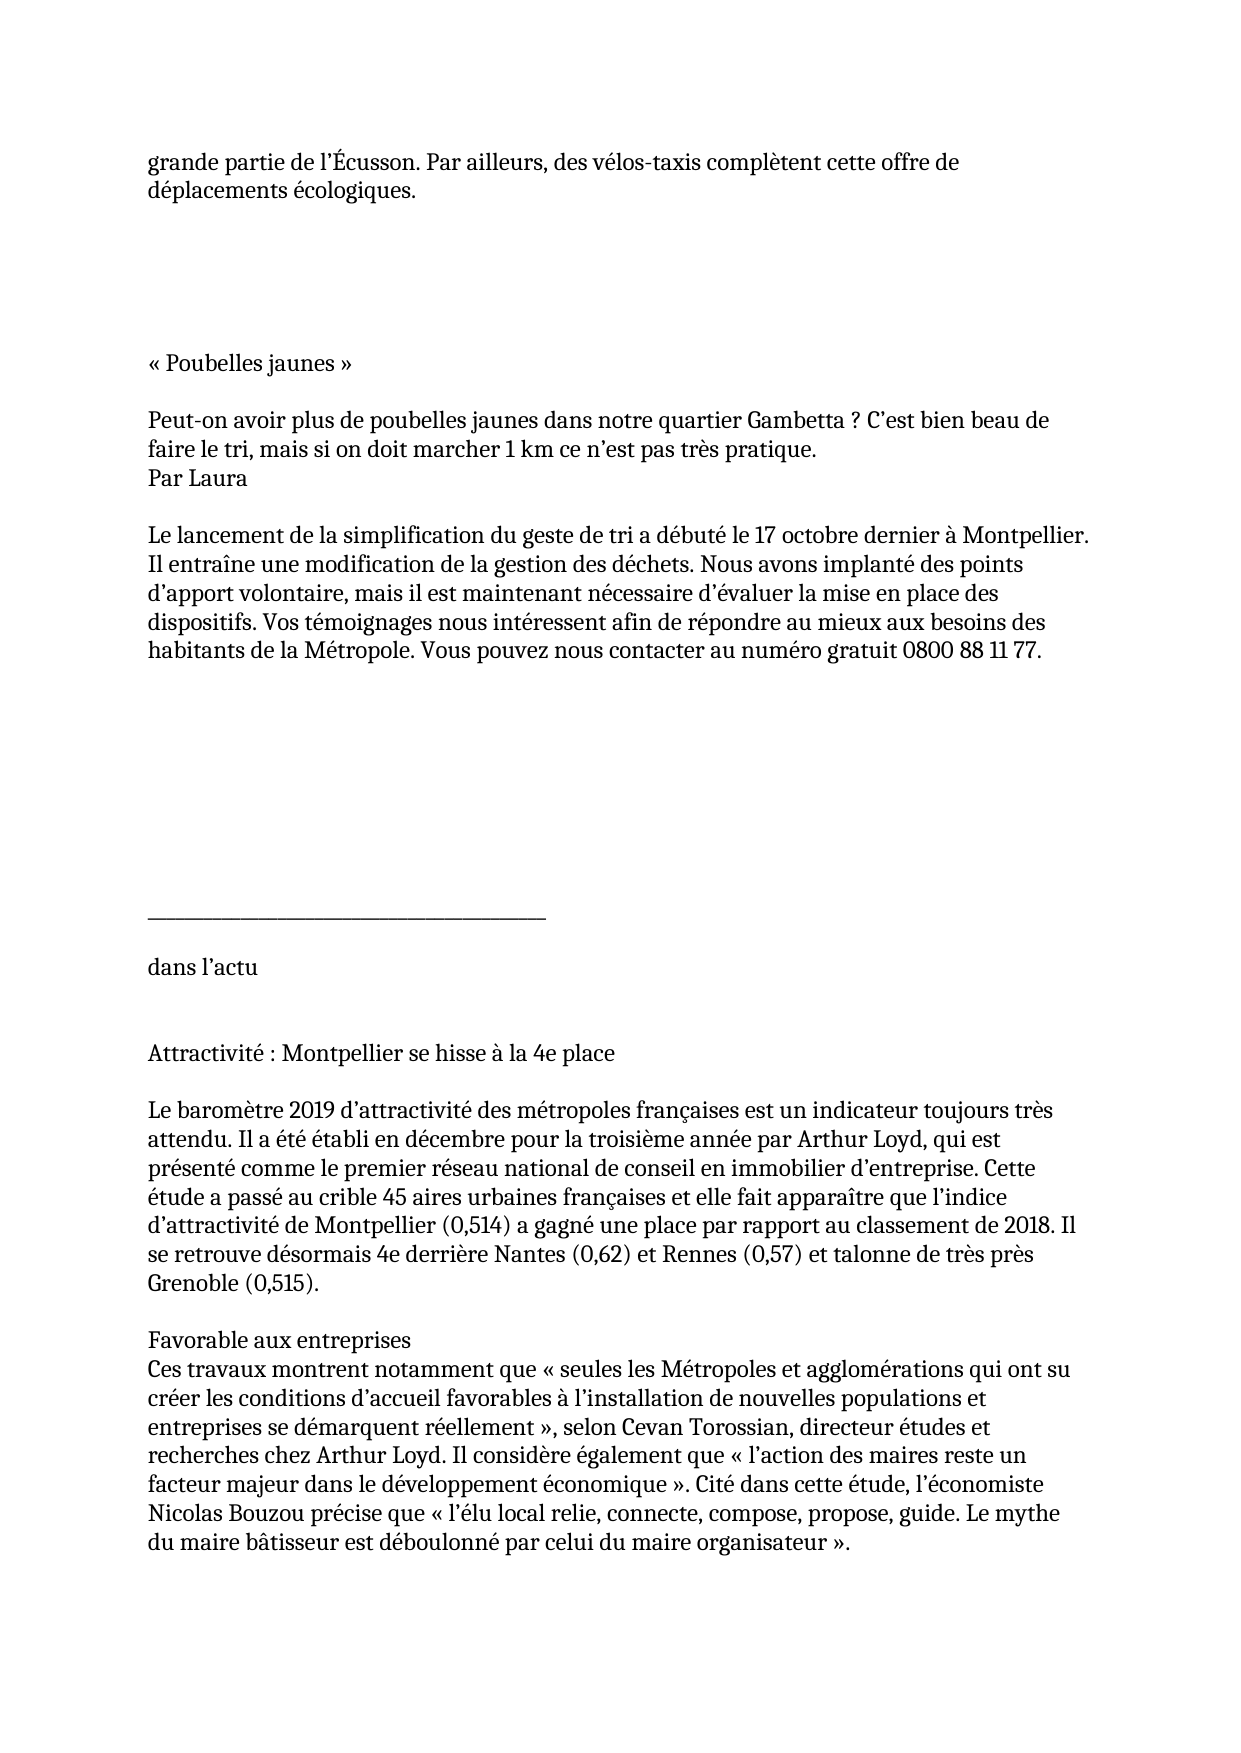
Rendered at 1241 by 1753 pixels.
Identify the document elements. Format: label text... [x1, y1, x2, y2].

text ___________________________________________ [148, 895, 1093, 924]
text Attractivité : Montpellier se hisse à la 4e place [148, 1039, 1093, 1068]
text Peut-on avoir plus de poubelles jaunes dans notre quartier Gambetta ? C’est bien beau de faire le tri, mais si on doit marcher 1 km ce n’est pas très pratique. [148, 406, 1093, 464]
text Le baromètre 2019 d’attractivité des métropoles françaises est un indicateur toujours très attendu. Il a été établi en décembre pour la troisième année par Arthur Loyd, qui est présenté comme le premier réseau national de conseil en immobilier d’entreprise. Cette étude a passé au crible 45 aires urbaines françaises et elle fait apparaître que l’indice d’attractivité de Montpellier (0,514) a gagné une place par rapport au classement de 2018. Il se retrouve désormais 4e derrière Nantes (0,62) et Rennes (0,57) et talonne de très près Grenoble (0,515). [148, 1096, 1093, 1298]
text Favorable aux entreprises [148, 1326, 1093, 1355]
text Ces travaux montrent notamment que « seules les Métropoles et agglomérations qui ont su créer les conditions d’accueil favorables à l’installation de nouvelles populations et entreprises se démarquent réellement », selon Cevan Torossian, directeur études et recherches chez Arthur Loyd. Il considère également que « l’action des maires reste un facteur majeur dans le développement économique ». Cité dans cette étude, l’économiste Nicolas Bouzou précise que « l’élu local relie, connecte, compose, propose, guide. Le mythe du maire bâtisseur est déboulonné par celui du maire organisateur ». [148, 1355, 1093, 1556]
text Le lancement de la simplification du geste de tri a débuté le 17 octobre dernier à Montpellier. Il entraîne une modification de la gestion des déchets. Nous avons implanté des points d’apport volontaire, mais il est maintenant nécessaire d’évaluer la mise en place des dispositifs. Vos témoignages nous intéressent afin de répondre au mieux aux besoins des habitants de la Métropole. Vous pouvez nous contacter au numéro gratuit 0800 88 11 77. [148, 521, 1093, 665]
text Par Laura [148, 464, 1093, 493]
text dans l’actu [148, 953, 1093, 981]
text « Poubelles jaunes » [148, 349, 1093, 378]
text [148, 148, 1093, 205]
